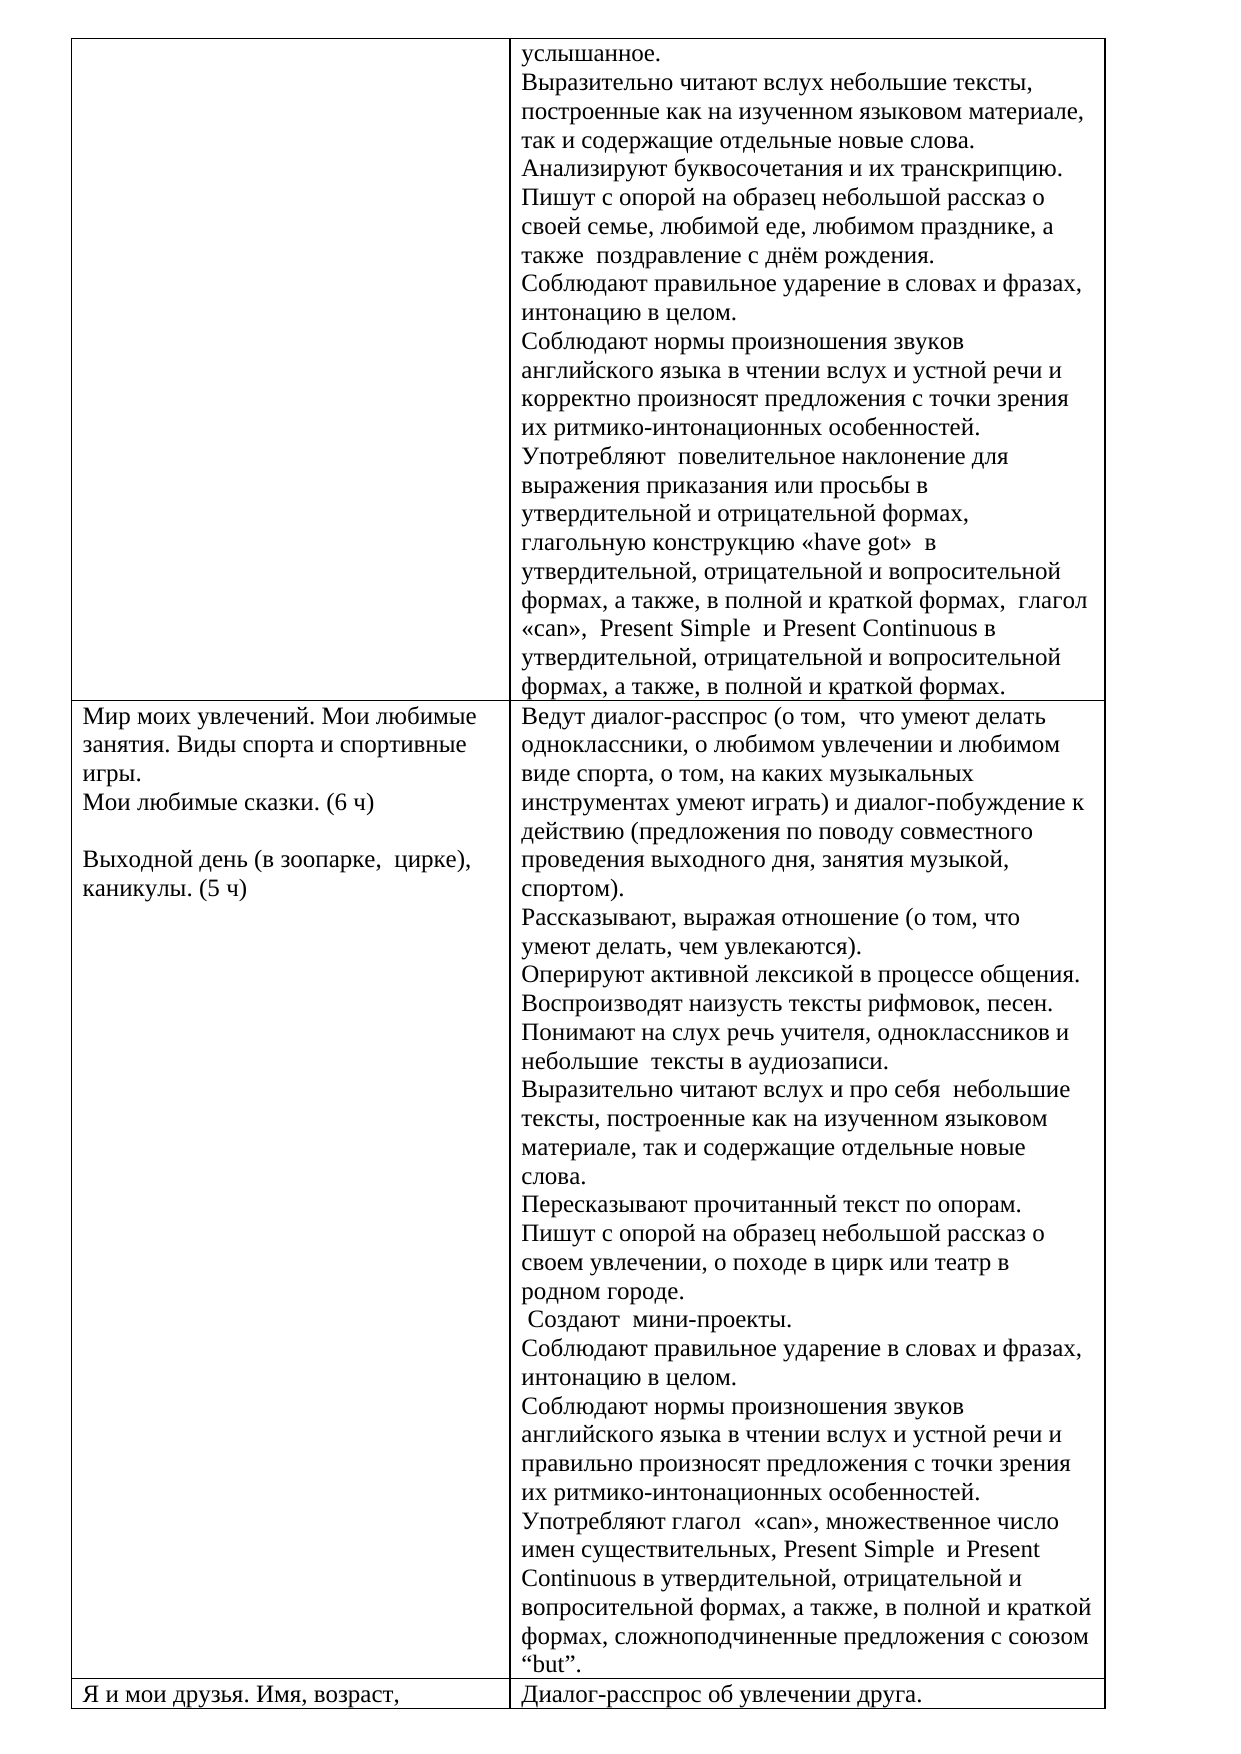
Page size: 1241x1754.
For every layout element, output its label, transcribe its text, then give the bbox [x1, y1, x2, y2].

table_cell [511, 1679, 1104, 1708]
table_cell Ведут диалог-расспрос (о том, что умеют делать одноклассники, о любимом увлечении и любимом виде спорта, о том, на каких музыкальных инструментах умеют играть) и диалог-побуждение к действию (предложения по поводу совместного проведения выходного дня, занятия музыкой, спортом). Рассказывают, выражая отношение (о том, что умеют делать, чем увлекаются). Оперируют активной лексикой в процессе общения. Воспроизводят наизусть тексты рифмовок, песен. Понимают на слух речь учителя, одноклассников и небольшие тексты в аудиозаписи. Выразительно читают вслух и про себя небольшие тексты, построенные как на изученном языковом материале, так и содержащие отдельные новые слова. Пересказывают прочитанный текст по опорам. Пишут с опорой на образец небольшой рассказ о своем увлечении, о походе в цирк или театр в родном городе. Создают мини-проекты. Соблюдают правильное ударение в словах и фразах, интонацию в целом. Соблюдают нормы произношения звуков английского языка в чтении вслух и устной речи и правильно произносят предложения с точки зрения их ритмико-интонационных особенностей. Употребляют глагол «can», множественное число имен существительных, Present Simple и Present Continuous в утвердительной, отрицательной и вопросительной формах, а также, в полной и краткой формах, сложноподчиненные предложения с союзом “but”. [511, 701, 1104, 1678]
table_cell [511, 39, 1104, 700]
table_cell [72, 39, 509, 700]
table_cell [72, 1679, 509, 1708]
table_cell Мир моих увлечений. Мои любимые занятия. Виды спорта и спортивные игры. Мои любимые сказки. (6 ч) Выходной день (в зоопарке, цирке), каникулы. (5 ч) [72, 701, 509, 1678]
